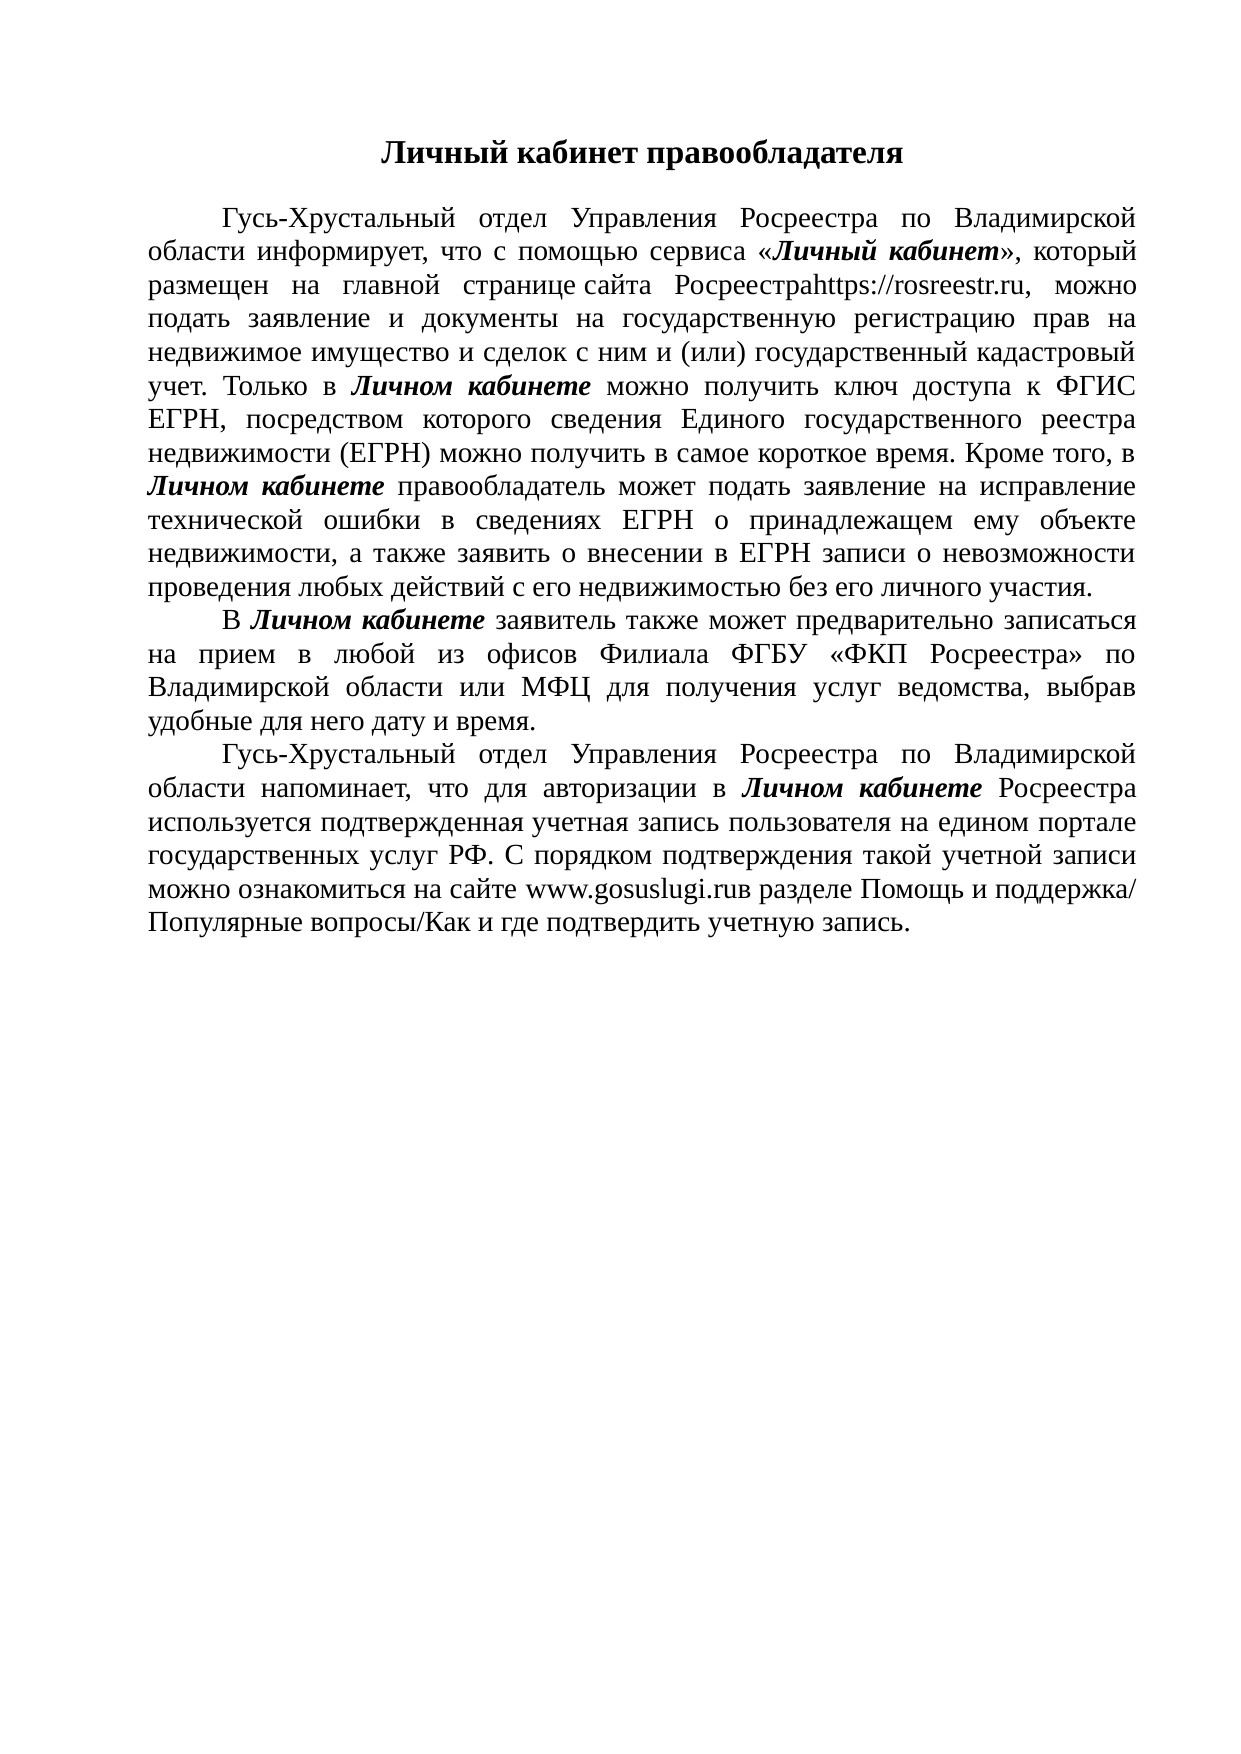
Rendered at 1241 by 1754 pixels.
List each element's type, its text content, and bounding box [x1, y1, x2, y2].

text Гусь-Хрустальный отдел Управления Росреестра по Владимирской области информирует, что с помощью сервиса «Личный кабинет», который размещен на главной странице сайта Росреестраhttps://rosreestr.ru, можно подать заявление и документы на государственную регистрацию прав на недвижимое имущество и сделок с ним и (или) государственный кадастровый учет. Только в Личном кабинете можно получить ключ доступа к ФГИС ЕГРН, посредством которого сведения Единого государственного реестра недвижимости (ЕГРН) можно получить в самое короткое время. Кроме того, в Личном кабинете правообладатель может подать заявление на исправление технической ошибки в сведениях ЕГРН о принадлежащем ему объекте недвижимости, а также заявить о внесении в ЕГРН записи о невозможности проведения любых действий с его недвижимостью без его личного участия. [148, 200, 1137, 602]
text Гусь-Хрустальный отдел Управления Росреестра по Владимирской области напоминает, что для авторизации в Личном кабинете Росреестра используется подтвержденная учетная запись пользователя на едином портале государственных услуг РФ. С порядком подтверждения такой учетной записи можно ознакомиться на сайте www.gosuslugi.ruв разделе Помощь и поддержка/ Популярные вопросы/Как и где подтвердить учетную запись. [148, 737, 1137, 938]
text В Личном кабинете заявитель также может предварительно записаться на прием в любой из офисов Филиала ФГБУ «ФКП Росреестра» по Владимирской области или МФЦ для получения услуг ведомства, выбрав удобные для него дату и время. [148, 602, 1137, 737]
text Личный кабинет правообладателя [148, 132, 1137, 171]
